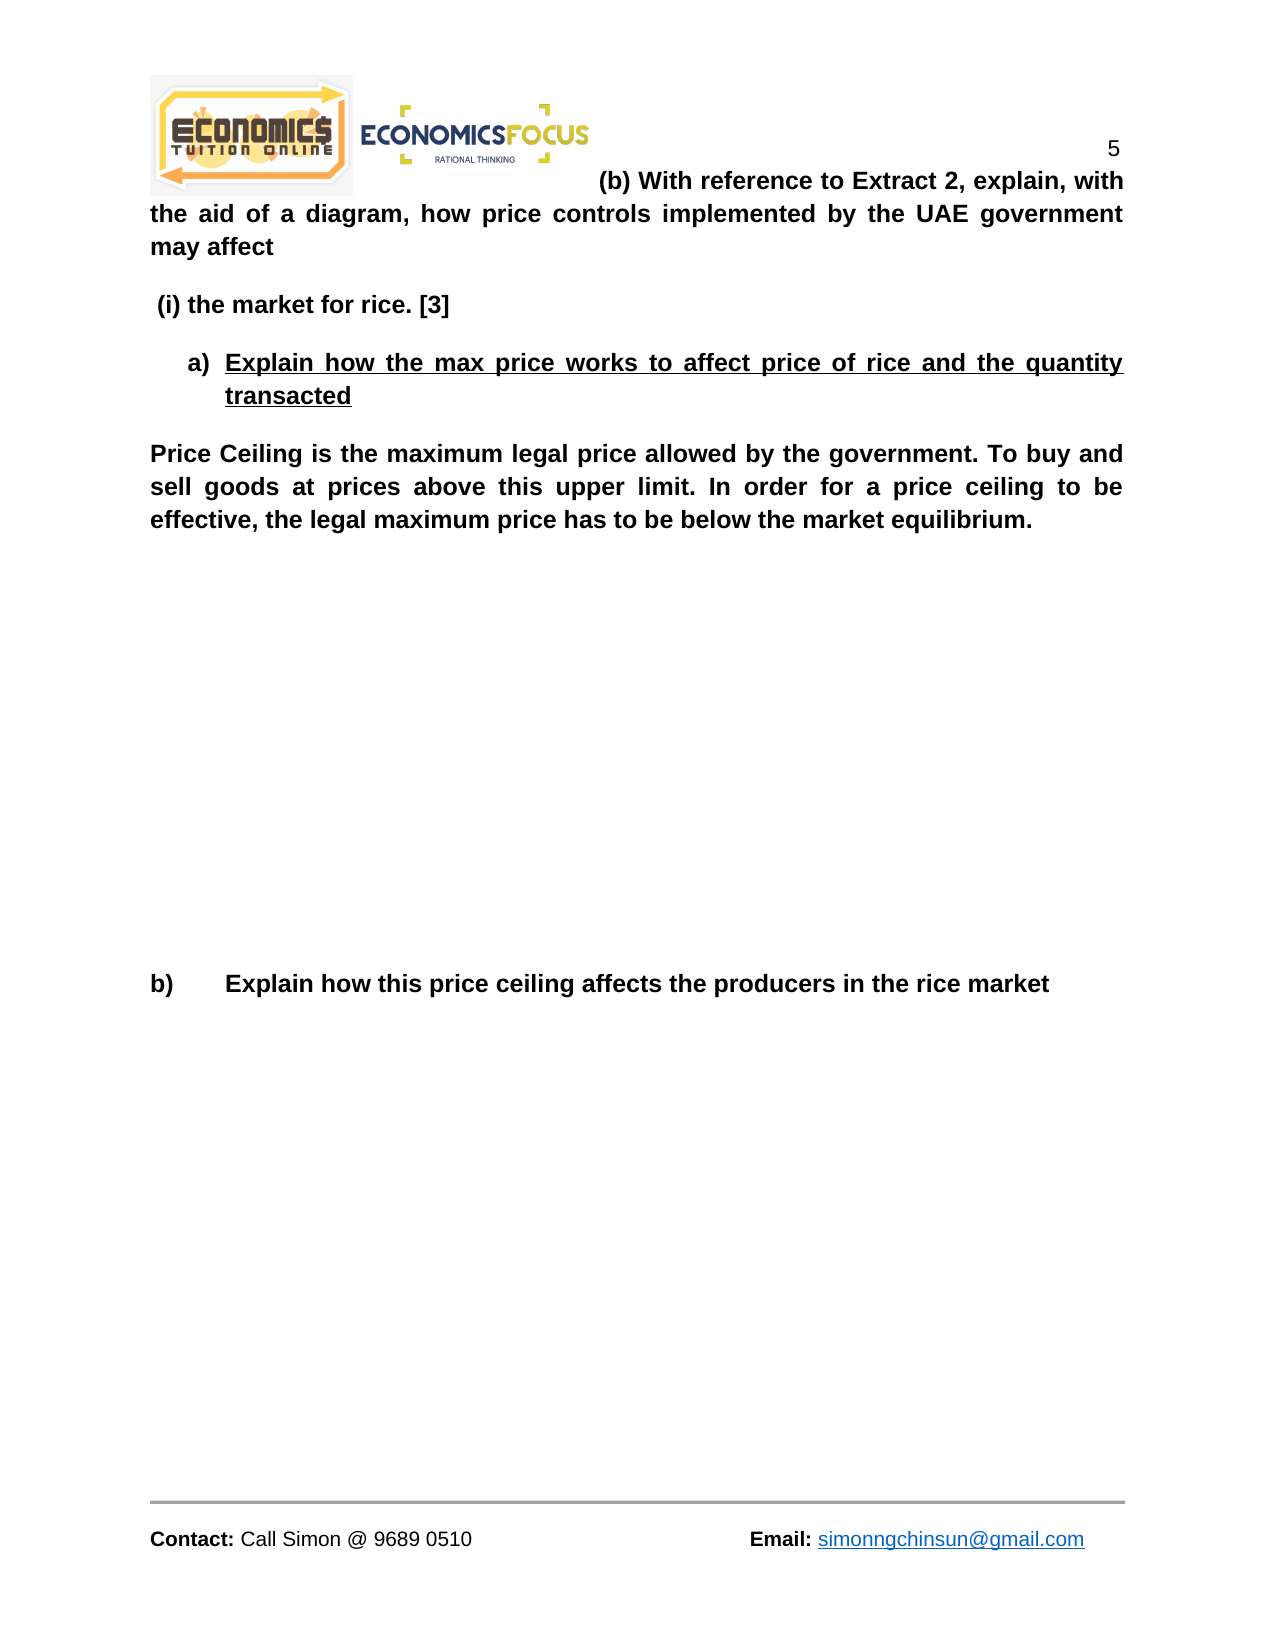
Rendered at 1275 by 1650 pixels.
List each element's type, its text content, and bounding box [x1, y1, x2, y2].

text (b) With reference to Extract 2, explain, with the aid of a diagram, how price controls implemented by the UAE government may affect [150, 166, 1125, 260]
text Price Ceiling is the maximum legal price allowed by the government. To buy and sell goods at prices above this upper limit. In order for a price ceiling to be effective, the legal maximum price has to be below the market equilibrium. [150, 439, 1125, 533]
text (i) the market for rice. [3] [150, 290, 1125, 318]
list Explain how the max price works to affect price of rice and the quantity transacted [187, 348, 1125, 409]
text b) Explain how this price ceiling affects the producers in the rice market [150, 969, 1125, 998]
picture [150, 75, 599, 166]
